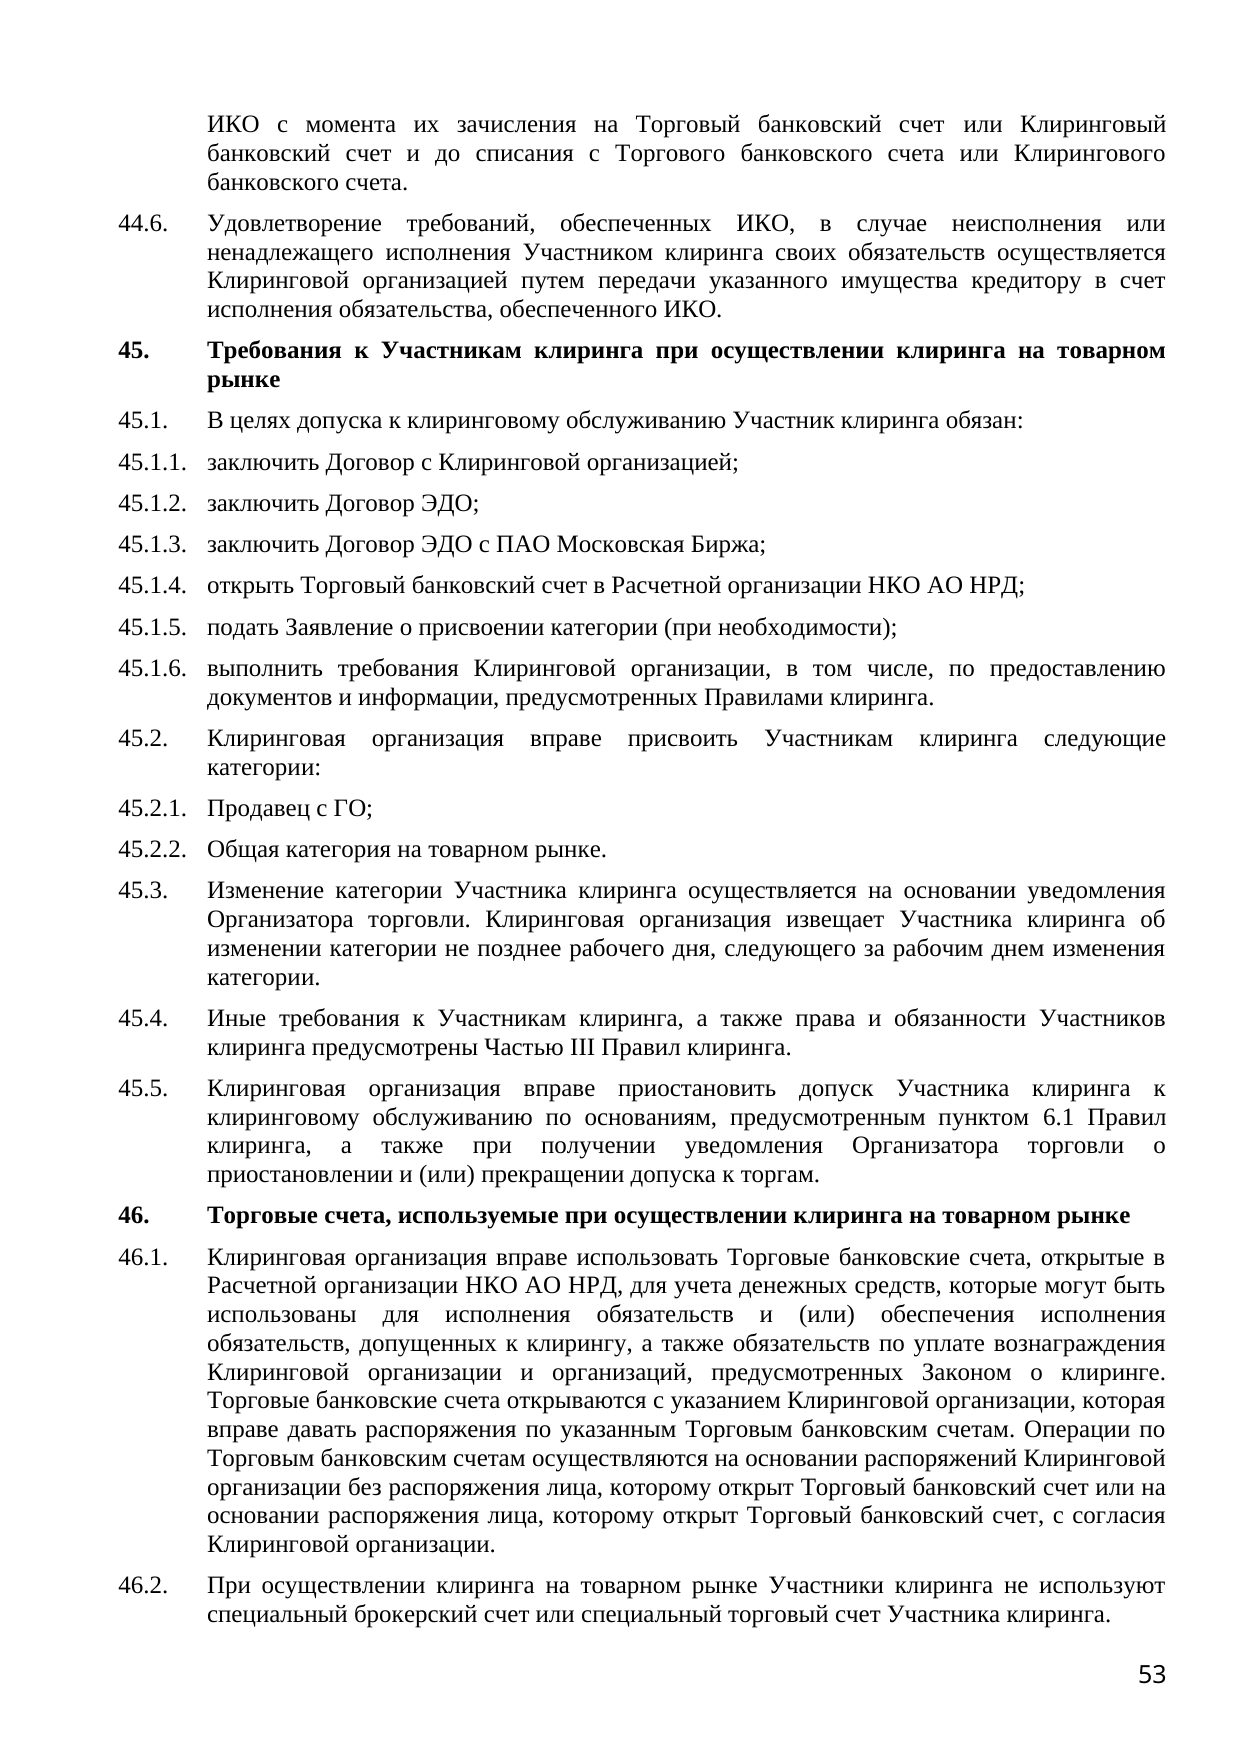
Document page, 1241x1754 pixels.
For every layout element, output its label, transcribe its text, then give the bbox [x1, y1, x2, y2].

list Клиринговая организация вправе приостановить допуск Участника клиринга к клиринговому обслуживанию по основаниям, предусмотренным пунктом 6.1 Правил клиринга, а также при получении уведомления Организатора торговли о приостановлении и (или) прекращении допуска к торгам. [118, 1073, 1166, 1188]
list подать Заявление о присвоении категории (при необходимости); [118, 612, 1166, 640]
list Удовлетворение требований, обеспеченных ИКО, в случае неисполнения или ненадлежащего исполнения Участником клиринга своих обязательств осуществляется Клиринговой организацией путем передачи указанного имущества кредитору в счет исполнения обязательства, обеспеченного ИКО. [118, 208, 1166, 323]
list Клиринговая организация вправе использовать Торговые банковские счета, открытые в Расчетной организации НКО АО НРД, для учета денежных средств, которые могут быть использованы для исполнения обязательств и (или) обеспечения исполнения обязательств, допущенных к клирингу, а также обязательств по уплате вознаграждения Клиринговой организации и организаций, предусмотренных Законом о клиринге. Торговые банковские счета открываются с указанием Клиринговой организации, которая вправе давать распоряжения по указанным Торговым банковским счетам. Операции по Торговым банковским счетам осуществляются на основании распоряжений Клиринговой организации без распоряжения лица, которому открыт Торговый банковский счет или на основании распоряжения лица, которому открыт Торговый банковский счет, с согласия Клиринговой организации. [118, 1242, 1166, 1558]
list заключить Договор ЭДО с ПАО Московская Биржа; [118, 529, 1166, 558]
list Изменение категории Участника клиринга осуществляется на основании уведомления Организатора торговли. Клиринговая организация извещает Участника клиринга об изменении категории не позднее рабочего дня, следующего за рабочим днем изменения категории. [118, 875, 1166, 990]
subtitle Торговые счета, используемые при осуществлении клиринга на товарном рынке [118, 1200, 1166, 1229]
list открыть Торговый банковский счет в Расчетной организации НКО АО НРД; [118, 570, 1166, 599]
list При осуществлении клиринга на товарном рынке Участники клиринга не используют специальный брокерский счет или специальный торговый счет Участника клиринга. [118, 1570, 1166, 1628]
list Иные требования к Участникам клиринга, а также права и обязанности Участников клиринга предусмотрены Частью III Правил клиринга. [118, 1003, 1166, 1060]
list заключить Договор ЭДО; [118, 488, 1166, 517]
list выполнить требования Клиринговой организации, в том числе, по предоставлению документов и информации, предусмотренных Правилами клиринга. [118, 653, 1166, 710]
list В целях допуска к клиринговому обслуживанию Участник клиринга обязан: [118, 405, 1166, 434]
list Клиринговая организация вправе присвоить Участникам клиринга следующие категории: [118, 723, 1166, 780]
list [118, 109, 1166, 195]
subtitle Требования к Участникам клиринга при осуществлении клиринга на товарном рынке [118, 335, 1166, 393]
list Общая категория на товарном рынке. [118, 834, 1166, 863]
list Продавец с ГО; [118, 793, 1166, 822]
list заключить Договор с Клиринговой организацией; [118, 447, 1166, 475]
